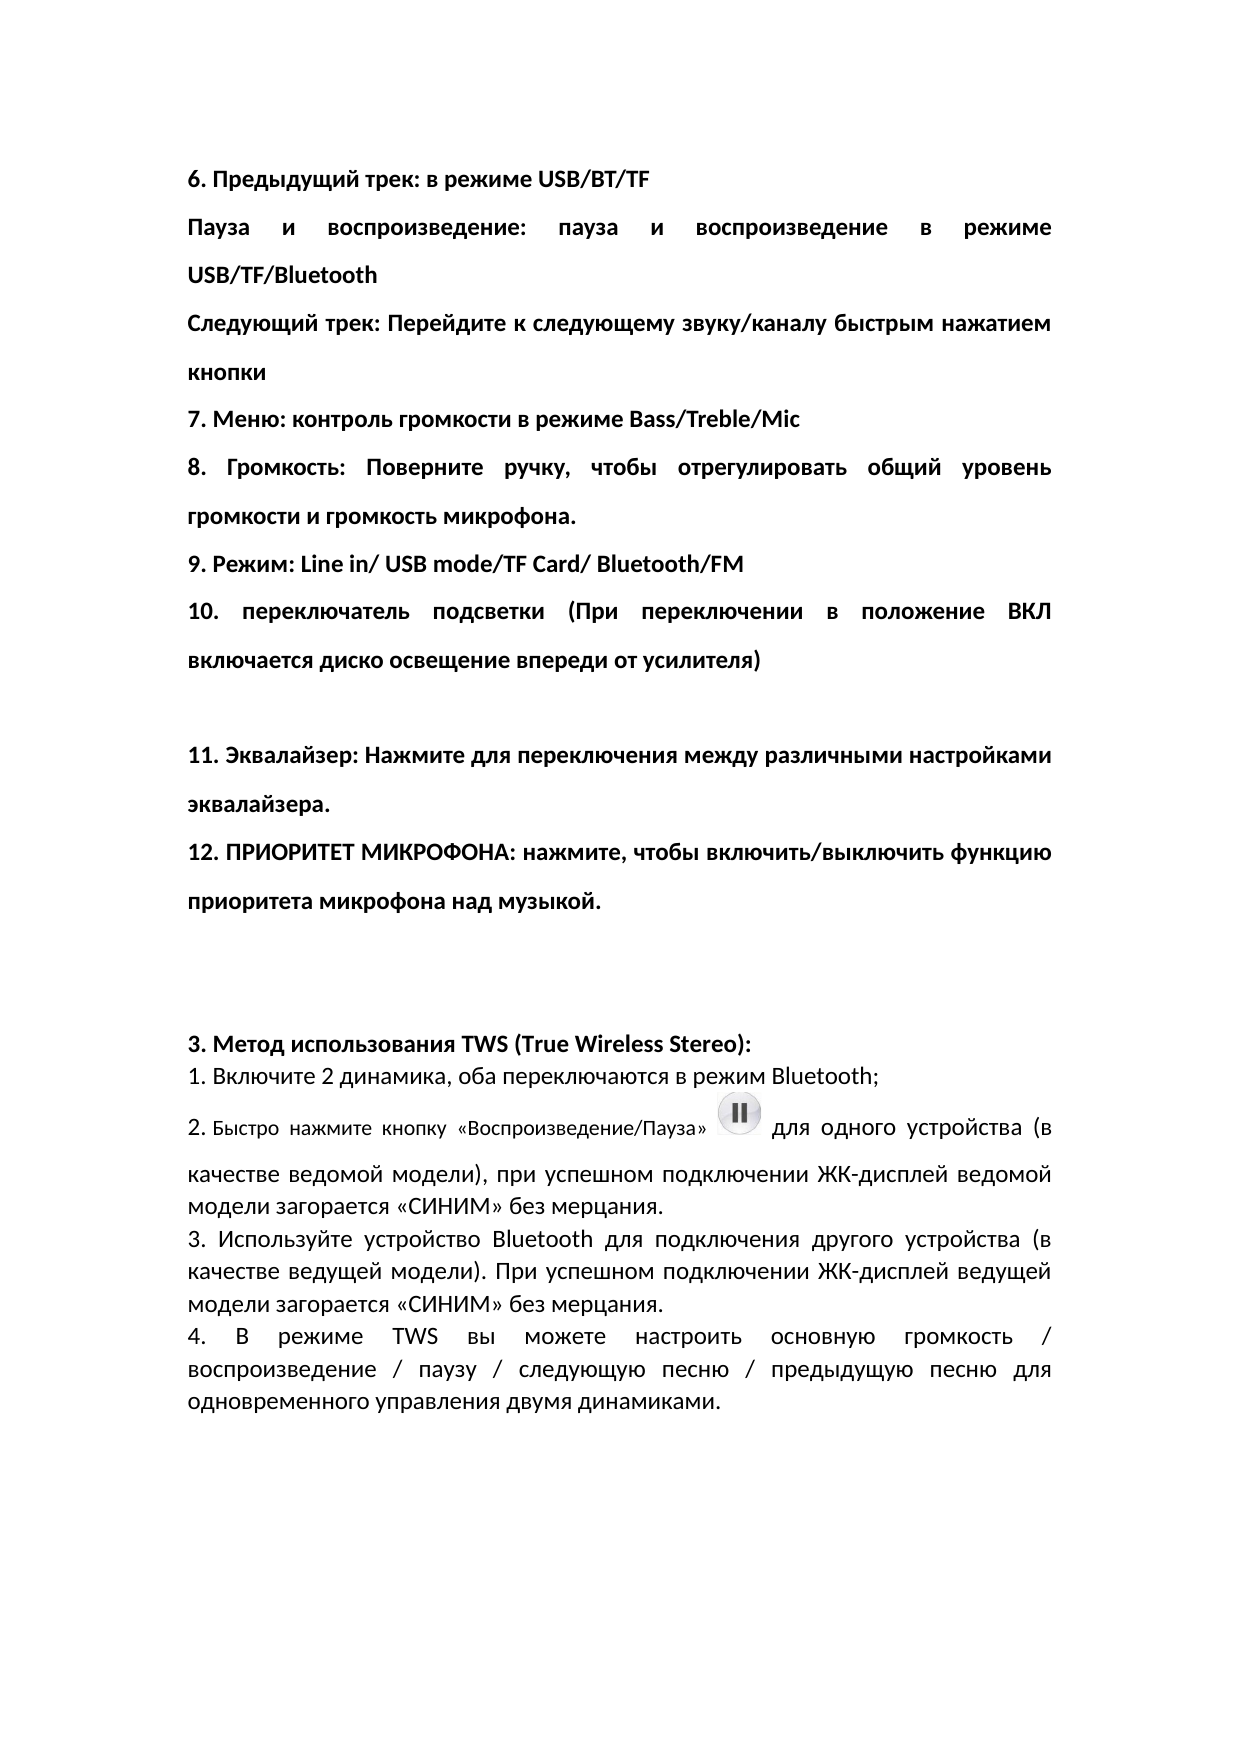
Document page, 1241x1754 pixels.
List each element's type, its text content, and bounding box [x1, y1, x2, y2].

text Пауза и воспроизведение: пауза и воспроизведение в режиме USB/TF/Bluetooth [187, 210, 1053, 291]
text 9. Режим: Line in/ USB mode/TF Card/ Bluetooth/FM [187, 547, 1053, 579]
text 11. Эквалайзер: Нажмите для переключения между различными настройками эквалайзера. [187, 739, 1053, 820]
text 12. ПРИОРИТЕТ МИКРОФОНА: нажмите, чтобы включить/выключить функцию приоритета микрофона над музыкой. [187, 835, 1053, 916]
picture [717, 1092, 762, 1135]
text Следующий трек: Перейдите к следующему звуку/каналу быстрым нажатием кнопки [187, 306, 1053, 387]
text 6. Предыдущий трек: в режиме USB/BT/TF [187, 162, 1053, 194]
text 7. Меню: контроль громкости в режиме Bass/Treble/Mic [187, 403, 1053, 435]
text 3. Используйте устройство Bluetooth для подключения другого устройства (в качестве ведущей модели). При успешном подключении ЖК-дисплей ведущей модели загорается «СИНИМ» без мерцания. [187, 1222, 1053, 1319]
text 4. В режиме TWS вы можете настроить основную громкость / воспроизведение / паузу / следующую песню / предыдущую песню для одновременного управления двумя динамиками. [187, 1319, 1053, 1417]
list Быстро нажмите кнопку «Воспроизведение/Пауза» для одного устройства (в качестве ведомой модели), при успешном подключении ЖК-дисплей ведомой модели загорается «СИНИМ» без мерцания. [187, 1092, 1053, 1222]
list Включите 2 динамика, оба переключаются в режим Bluetooth; [187, 1059, 1053, 1092]
text 10. переключатель подсветки (При переключении в положение ВКЛ включается диско освещение впереди от усилителя) [187, 594, 1053, 676]
list Метод использования TWS (True Wireless Stereo): [187, 1027, 1053, 1059]
text 8. Громкость: Поверните ручку, чтобы отрегулировать общий уровень громкости и громкость микрофона. [187, 450, 1053, 532]
